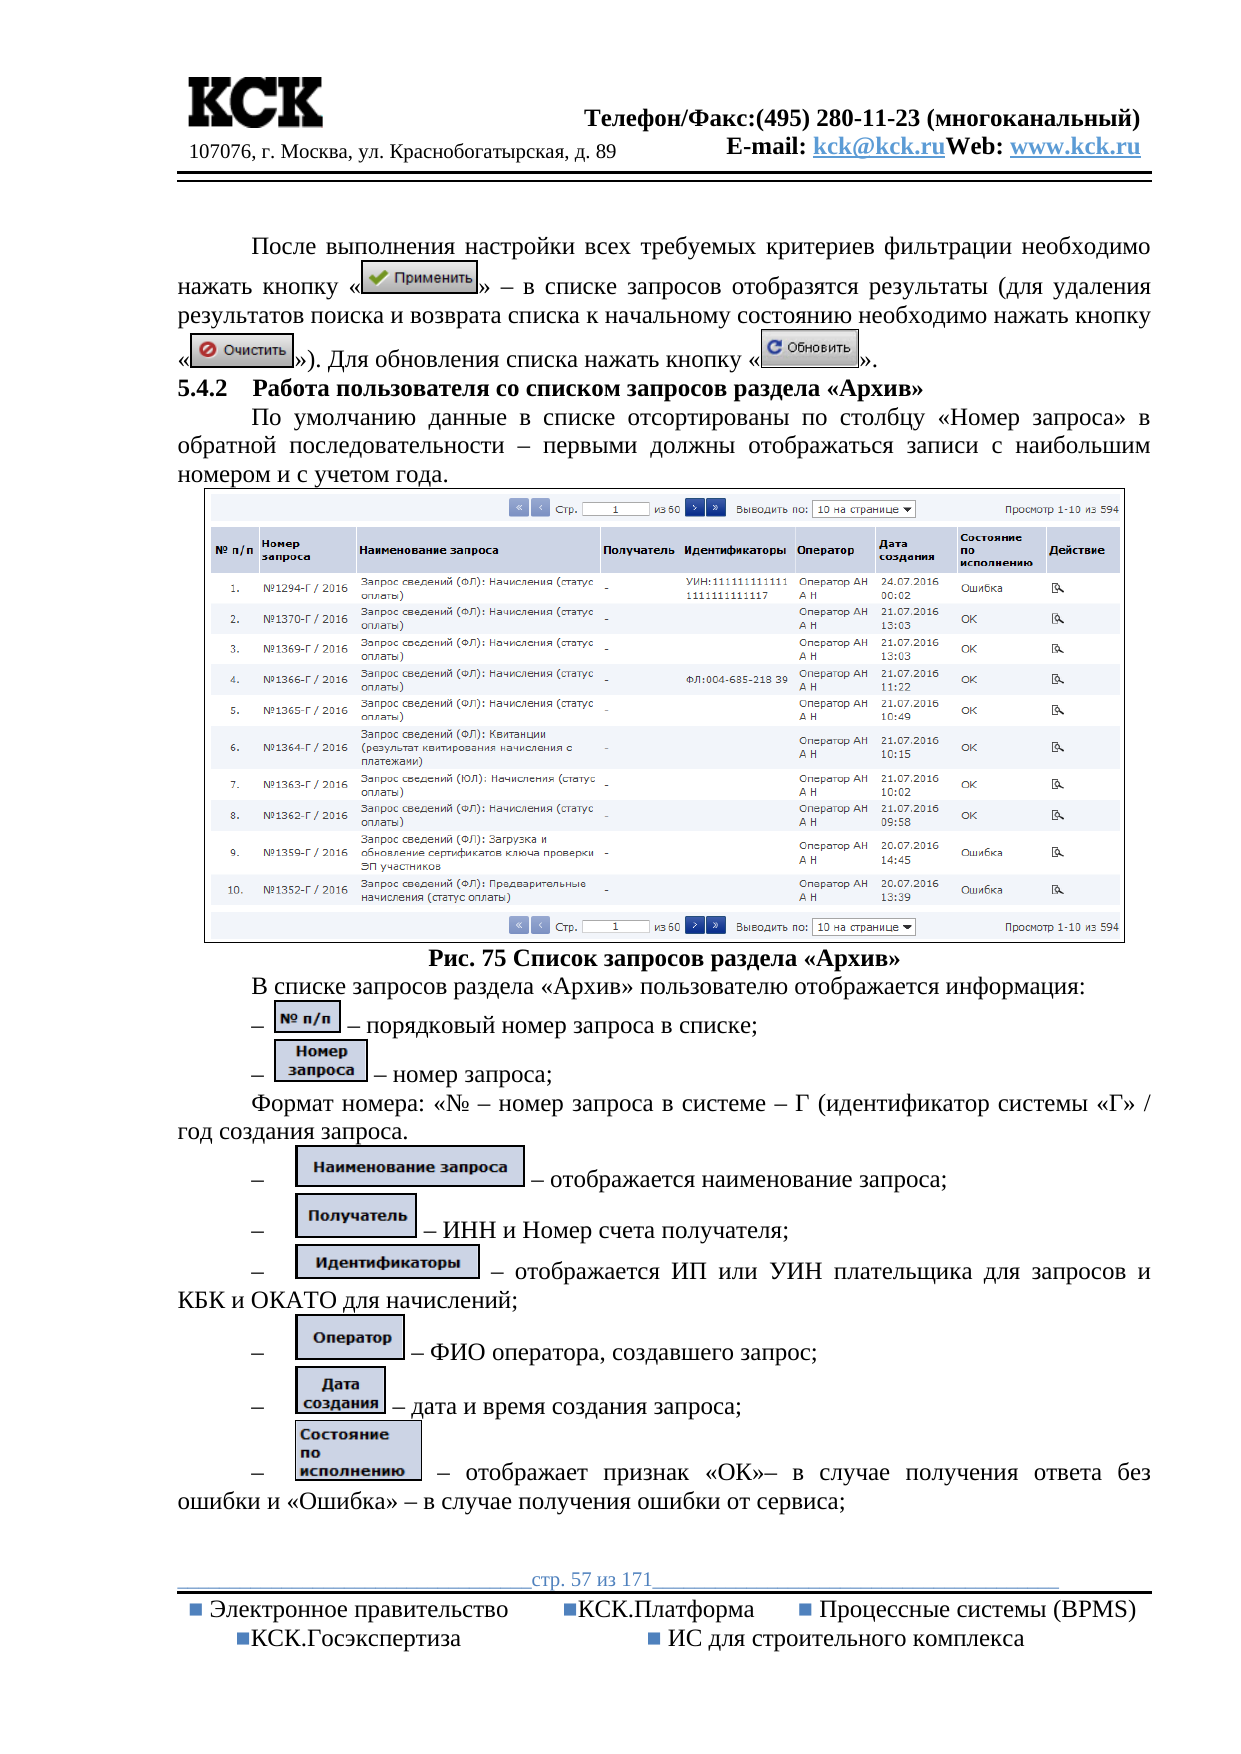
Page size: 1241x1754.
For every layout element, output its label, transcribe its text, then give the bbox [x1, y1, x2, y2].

picture [298, 1147, 523, 1185]
list – порядковый номер запроса в списке; [177, 1000, 1152, 1038]
list – ФИО оператора, создавшего запрос; [177, 1313, 1152, 1366]
list – дата и время создания запроса; [177, 1366, 1152, 1420]
list – отображается ИП или УИН плательщика для запросов и КБК и ОКАТО для начислений; [177, 1243, 1152, 1313]
picture [276, 1041, 366, 1080]
picture [363, 262, 476, 292]
picture [762, 330, 858, 367]
list – ИНН и Номер счета получателя; [177, 1193, 1152, 1243]
picture [298, 1368, 384, 1412]
text Формат номера: «№ – номер запроса в системе – Г (идентификатор системы «Г» / год создания запроса. [177, 1088, 1152, 1145]
text По умолчанию данные в списке отсортированы по столбцу «Номер запроса» в обратной последовательности – первыми должны отображаться записи с наибольшим номером и с учетом года. [177, 402, 1152, 488]
picture [298, 1316, 403, 1358]
list – отображается наименование запроса; [177, 1145, 1152, 1193]
picture [205, 489, 1124, 942]
picture [276, 1002, 339, 1031]
picture [192, 335, 292, 366]
subtitle Работа пользователя со списком запросов раздела «Архив» [177, 373, 1152, 402]
text В списке запросов раздела «Архив» пользователю отображается информация: [177, 971, 1152, 1000]
text Рис. 75 Список запросов раздела «Архив» [177, 943, 1152, 971]
text После выполнения настройки всех требуемых критериев фильтрации необходимо нажать кнопку «» – в списке запросов отобразятся результаты (для удаления результатов поиска и возврата списка к начальному состоянию необходимо нажать кнопку «»). Для обновления списка нажать кнопку «». [177, 231, 1152, 373]
picture [188, 77, 323, 128]
picture [298, 1195, 415, 1236]
list – номер запроса; [177, 1038, 1152, 1088]
picture [298, 1246, 478, 1277]
picture [296, 1421, 421, 1479]
list – отображает признак «ОК»– в случае получения ответа без ошибки и «Ошибка» – в случае получения ошибки от сервиса; [177, 1420, 1152, 1515]
